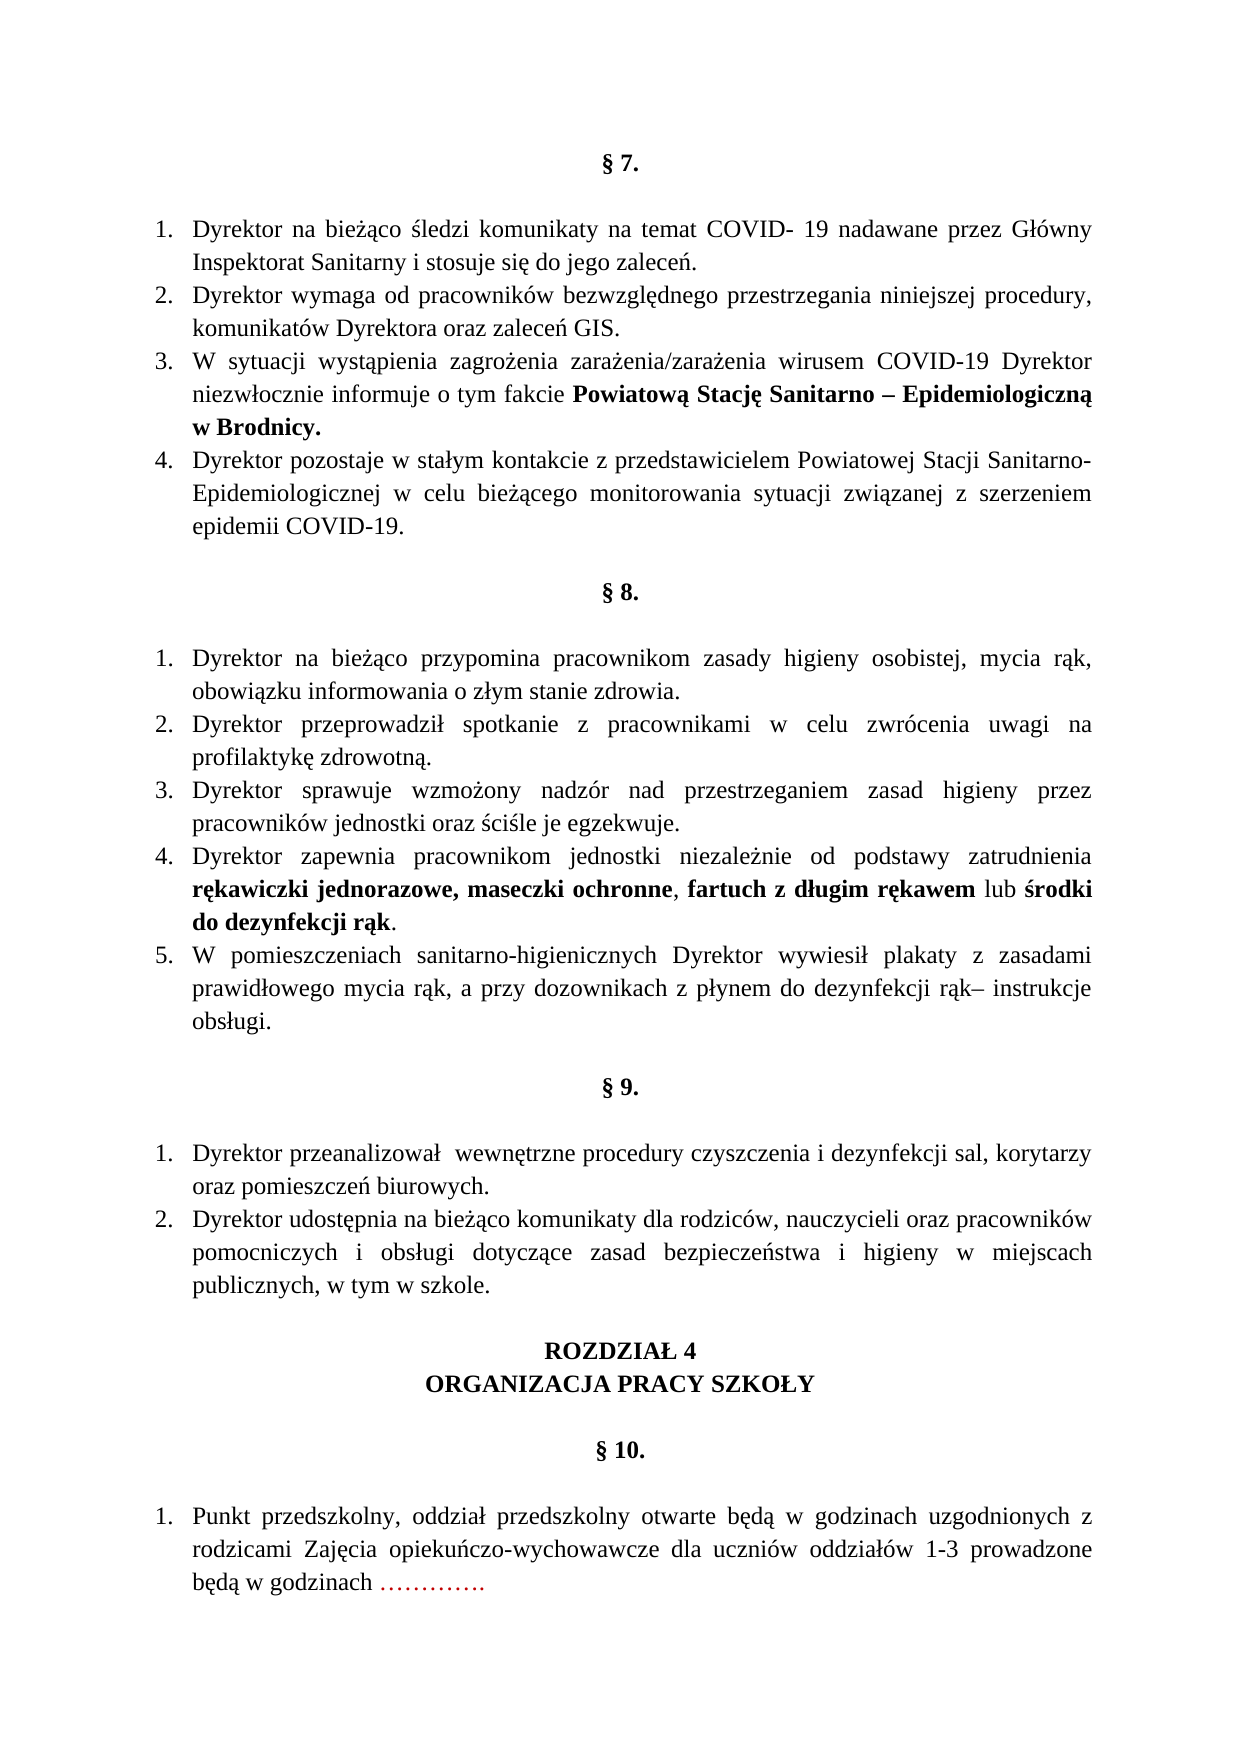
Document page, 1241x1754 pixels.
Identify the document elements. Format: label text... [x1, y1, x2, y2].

text ORGANIZACJA PRACY SZKOŁY [148, 1369, 1093, 1398]
list Dyrektor wymaga od pracowników bezwzględnego przestrzegania niniejszej procedury, komunikatów Dyrektora oraz zaleceń GIS. [154, 280, 1093, 341]
list § 9. [148, 1072, 1093, 1101]
text § 10. [148, 1435, 1093, 1464]
list Dyrektor pozostaje w stałym kontakcie z przedstawicielem Powiatowej Stacji Sanitarno- Epidemiologicznej w celu bieżącego monitorowania sytuacji związanej z szerzeniem epidemii COVID-19. [154, 445, 1093, 539]
list Dyrektor przeanalizował wewnętrzne procedury czyszczenia i dezynfekcji sal, korytarzy oraz pomieszczeń biurowych. [154, 1138, 1093, 1200]
list W pomieszczeniach sanitarno-higienicznych Dyrektor wywiesił plakaty z zasadami prawidłowego mycia rąk, a przy dozownikach z płynem do dezynfekcji rąk– instrukcje obsługi. [155, 940, 1093, 1035]
text ROZDZIAŁ 4 [148, 1336, 1093, 1365]
list W sytuacji wystąpienia zagrożenia zarażenia/zarażenia wirusem COVID-19 Dyrektor niezwłocznie informuje o tym fakcie Powiatową Stację Sanitarno – Epidemiologiczną w Brodnicy. [154, 346, 1093, 441]
list Dyrektor sprawuje wzmożony nadzór nad przestrzeganiem zasad higieny przez pracowników jednostki oraz ściśle je egzekwuje. [155, 775, 1093, 837]
list Dyrektor na bieżąco śledzi komunikaty na temat COVID- 19 nadawane przez Główny Inspektorat Sanitarny i stosuje się do jego zaleceń. [154, 214, 1093, 275]
text § 8. [148, 577, 1093, 606]
text § 7. [148, 148, 1093, 176]
list Dyrektor zapewnia pracownikom jednostki niezależnie od podstawy zatrudnienia rękawiczki jednorazowe, maseczki ochronne, fartuch z długim rękawem lub środki do dezynfekcji rąk. [155, 841, 1093, 936]
list Punkt przedszkolny, oddział przedszkolny otwarte będą w godzinach uzgodnionych z rodzicami Zajęcia opiekuńczo-wychowawcze dla uczniów oddziałów 1-3 prowadzone będą w godzinach …………. [154, 1501, 1093, 1596]
list Dyrektor przeprowadził spotkanie z pracownikami w celu zwrócenia uwagi na profilaktykę zdrowotną. [155, 709, 1093, 771]
list Dyrektor udostępnia na bieżąco komunikaty dla rodziców, nauczycieli oraz pracowników pomocniczych i obsługi dotyczące zasad bezpieczeństwa i higieny w miejscach publicznych, w tym w szkole. [154, 1204, 1093, 1299]
list Dyrektor na bieżąco przypomina pracownikom zasady higieny osobistej, mycia rąk, obowiązku informowania o złym stanie zdrowia. [155, 643, 1093, 705]
